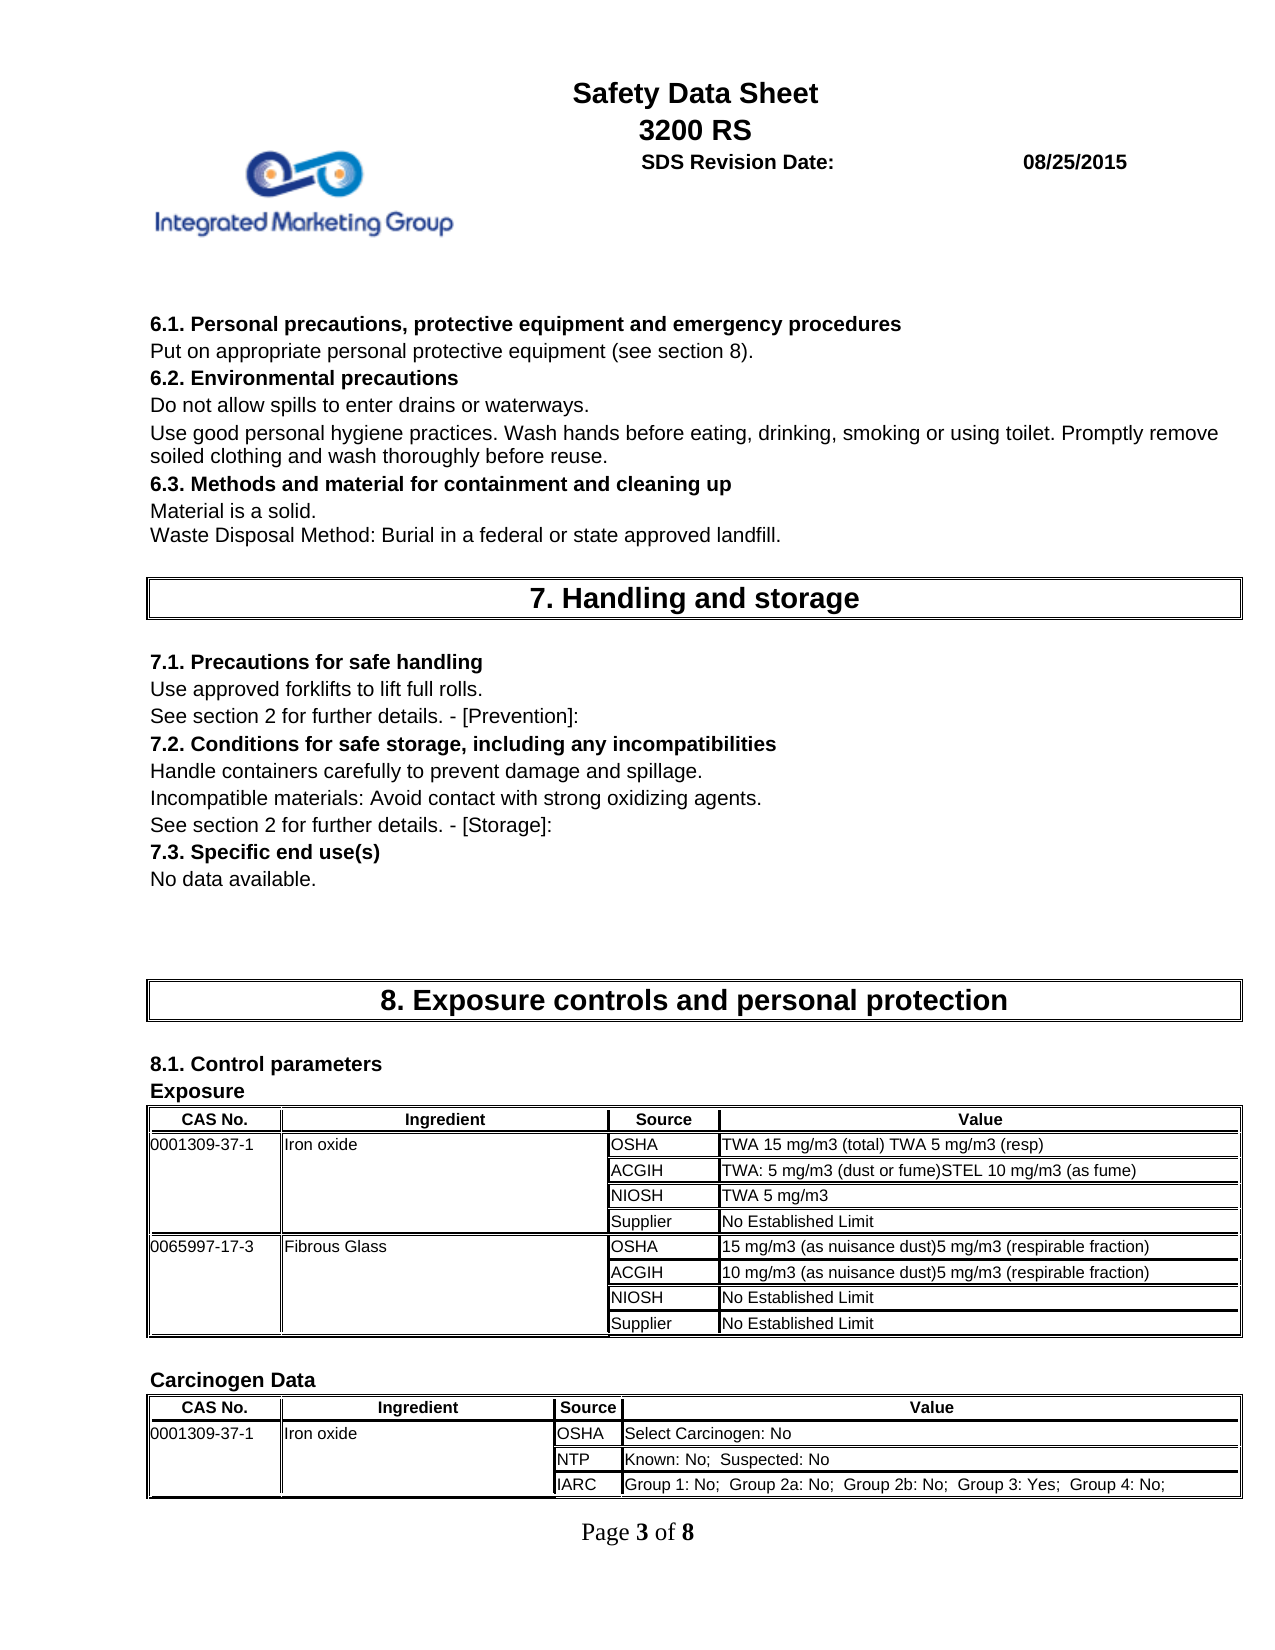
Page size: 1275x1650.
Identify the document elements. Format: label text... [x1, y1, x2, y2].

table_cell Select Carcinogen: No [624, 1419, 1240, 1444]
table_cell TWA 5 mg/m3 [721, 1181, 1240, 1207]
table_cell No data available. [149, 865, 1242, 892]
table_header Do not allow spills to enter drains or waterways. [149, 392, 1242, 419]
table_header 8.1. Control parameters [149, 1051, 1242, 1078]
table_cell NIOSH [610, 1287, 718, 1309]
table_cell NIOSH [610, 1185, 718, 1207]
table_header 7.3. Specific end use(s) [149, 838, 1242, 865]
table_header Value [622, 1397, 1240, 1419]
table_cell See section 2 for further details. - [Prevention]: [149, 703, 1242, 730]
table_cell Use approved forklifts to lift full rolls. [149, 676, 1242, 703]
table_header 7.2. Conditions for safe storage, including any incompatibilities [149, 730, 1242, 757]
table_cell OSHA [610, 1236, 718, 1258]
table_header Ingredient [282, 1397, 554, 1419]
table_cell 15 mg/m3 (as nuisance dust)5 mg/m3 (respirable fraction) [721, 1232, 1240, 1258]
table_header 8. Exposure controls and personal protection [150, 982, 1240, 1018]
table_cell Incompatible materials: Avoid contact with strong oxidizing agents. [149, 784, 1242, 811]
table_header Material is a solid. Waste Disposal Method: Burial in a federal or state approved landfill. [149, 497, 1242, 548]
table_header 6.2. Environmental precautions [149, 365, 1242, 392]
table_cell Iron oxide [282, 1422, 554, 1496]
table_cell Handle containers carefully to prevent damage and spillage. [149, 757, 1242, 784]
table_cell No Established Limit [719, 1207, 1241, 1232]
table_cell IARC [554, 1473, 622, 1496]
table_cell No Established Limit [719, 1309, 1240, 1334]
table_header 6.3. Methods and material for containment and cleaning up [149, 470, 1242, 497]
table_header Source [554, 1395, 622, 1419]
table_cell Known: No; Suspected: No [624, 1445, 1240, 1470]
table_header Value [719, 1108, 1240, 1130]
table_header 7.1. Precautions for safe handling [149, 649, 1242, 676]
table_cell No Established Limit [721, 1283, 1240, 1309]
table_header Put on appropriate personal protective equipment (see section 8). [149, 338, 1242, 365]
table_cell 0001309-37-1 [150, 1130, 280, 1232]
table_cell Iron oxide [283, 1134, 607, 1232]
table_header 6.1. Personal precautions, protective equipment and emergency procedures [149, 311, 1242, 338]
table_header Source [608, 1108, 719, 1130]
table_cell 0001309-37-1 [150, 1419, 282, 1496]
table_cell Fibrous Glass [282, 1236, 608, 1334]
table_cell Exposure [149, 1078, 1242, 1105]
table_cell 0065997-17-3 [150, 1232, 282, 1334]
table_cell TWA 15 mg/m3 (total) TWA 5 mg/m3 (resp) [721, 1130, 1240, 1156]
table_cell 10 mg/m3 (as nuisance dust)5 mg/m3 (respirable fraction) [721, 1258, 1241, 1283]
table_cell OSHA [556, 1422, 621, 1444]
table_header CAS No. [150, 1397, 282, 1419]
table_cell ACGIH [610, 1261, 718, 1283]
table_cell OSHA [610, 1134, 718, 1156]
table_header 7. Handling and storage [150, 580, 1240, 617]
table_header CAS No. [150, 1108, 282, 1130]
table_cell Supplier [610, 1210, 718, 1232]
table_cell See section 2 for further details. - [Storage]: [149, 811, 1242, 838]
picture [150, 150, 464, 252]
table_header Carcinogen Data [149, 1366, 1242, 1393]
table_cell Group 1: No; Group 2a: No; Group 2b: No; Group 3: Yes; Group 4: No; [622, 1470, 1240, 1496]
table_cell TWA: 5 mg/m3 (dust or fume)STEL 10 mg/m3 (as fume) [719, 1156, 1241, 1181]
table_cell Supplier [608, 1312, 719, 1334]
table_header Ingredient [282, 1108, 608, 1130]
table_cell Use good personal hygiene practices. Wash hands before eating, drinking, smoking or using toilet. Promptly remove soiled clothing and wash thoroughly before reuse. [149, 419, 1242, 470]
table_cell ACGIH [610, 1159, 718, 1181]
table_cell NTP [556, 1448, 621, 1470]
